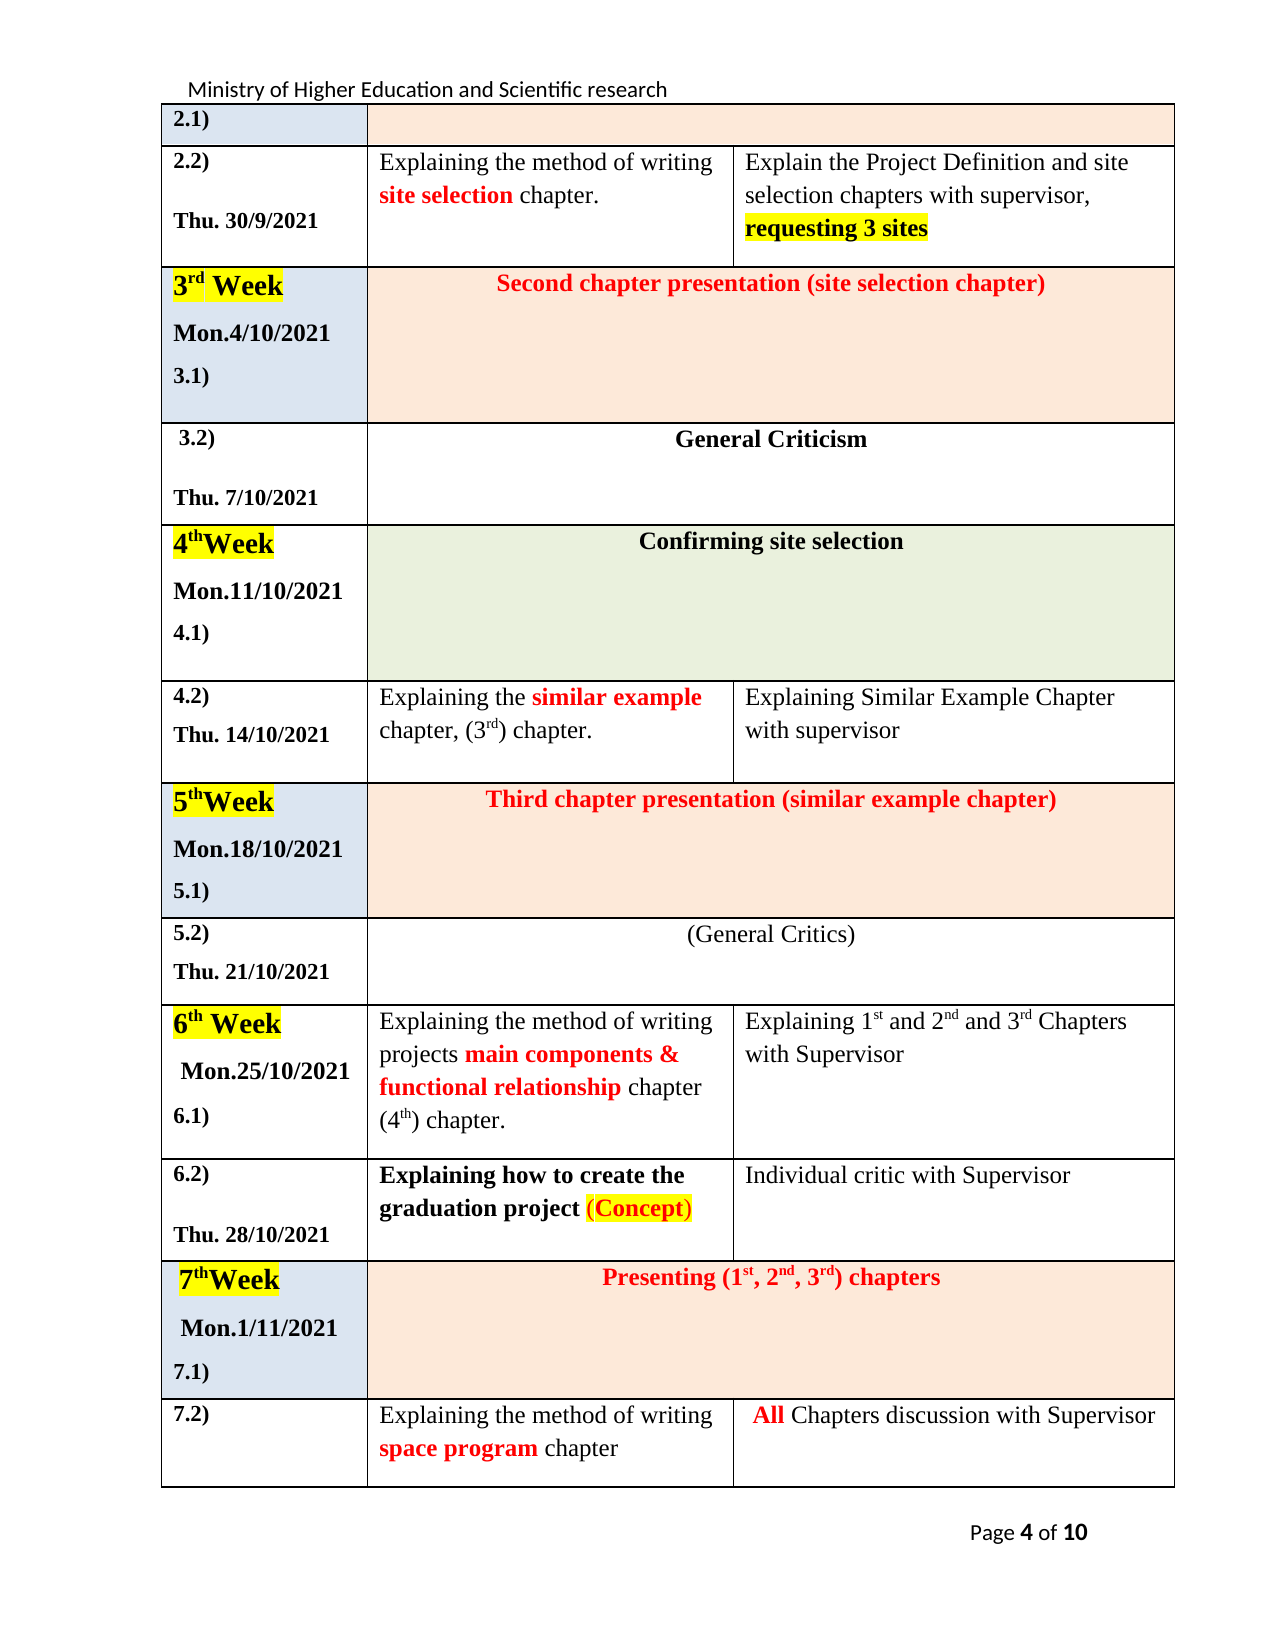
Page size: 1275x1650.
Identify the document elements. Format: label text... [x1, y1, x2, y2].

table_cell 7.2) Thu. 4/11/2021 [162, 1400, 367, 1486]
table_cell 3.2) Thu. 7/10/2021 [162, 424, 367, 524]
table_cell Explaining 1st and 2nd and 3rd Chapters with Supervisor [734, 1006, 1174, 1158]
table_cell Third chapter presentation (similar example chapter) [368, 784, 1174, 917]
table_cell Explaining the method of writing site selection chapter. [368, 147, 733, 266]
table_cell 4thWeek Mon.11/10/2021 4.1) [162, 526, 367, 680]
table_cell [368, 105, 1174, 144]
table_cell Explaining Similar Example Chapter with supervisor [734, 682, 1174, 782]
table_cell General Criticism [368, 424, 1174, 524]
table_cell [734, 1400, 1174, 1486]
table_cell 5.2) Thu. 21/10/2021 [162, 919, 367, 1004]
table_cell 3rd Week Mon.4/10/2021 3.1) [162, 268, 367, 422]
table_cell Individual critic with Supervisor [734, 1160, 1174, 1260]
table_cell 6th Week Mon.25/10/2021 6.1) [162, 1006, 367, 1158]
table_cell Explain the Project Definition and site selection chapters with supervisor, requesting 3 sites [734, 147, 1174, 266]
table_cell 5thWeek Mon.18/10/2021 5.1) [162, 784, 367, 917]
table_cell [162, 105, 367, 144]
table_cell Confirming site selection [368, 526, 1174, 680]
table_cell Presenting (1st, 2nd, 3rd) chapters [368, 1262, 1174, 1398]
table_cell Explaining the method of writing projects main components & functional relationship chapter (4th) chapter. [368, 1006, 733, 1158]
table_cell Explaining how to create the graduation project (Concept) [368, 1160, 733, 1260]
table_cell 2.2) Thu. 30/9/2021 [162, 147, 367, 266]
table_cell 7thWeek Mon.1/11/2021 7.1) [162, 1262, 367, 1398]
table_cell 4.2) Thu. 14/10/2021 [162, 682, 367, 782]
table_cell (General Critics) [368, 919, 1174, 1004]
table_cell Explaining the similar example chapter, (3rd) chapter. [368, 682, 733, 782]
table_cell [368, 1400, 733, 1486]
table_cell 6.2) Thu. 28/10/2021 [162, 1160, 367, 1260]
table_cell Second chapter presentation (site selection chapter) [368, 268, 1174, 422]
